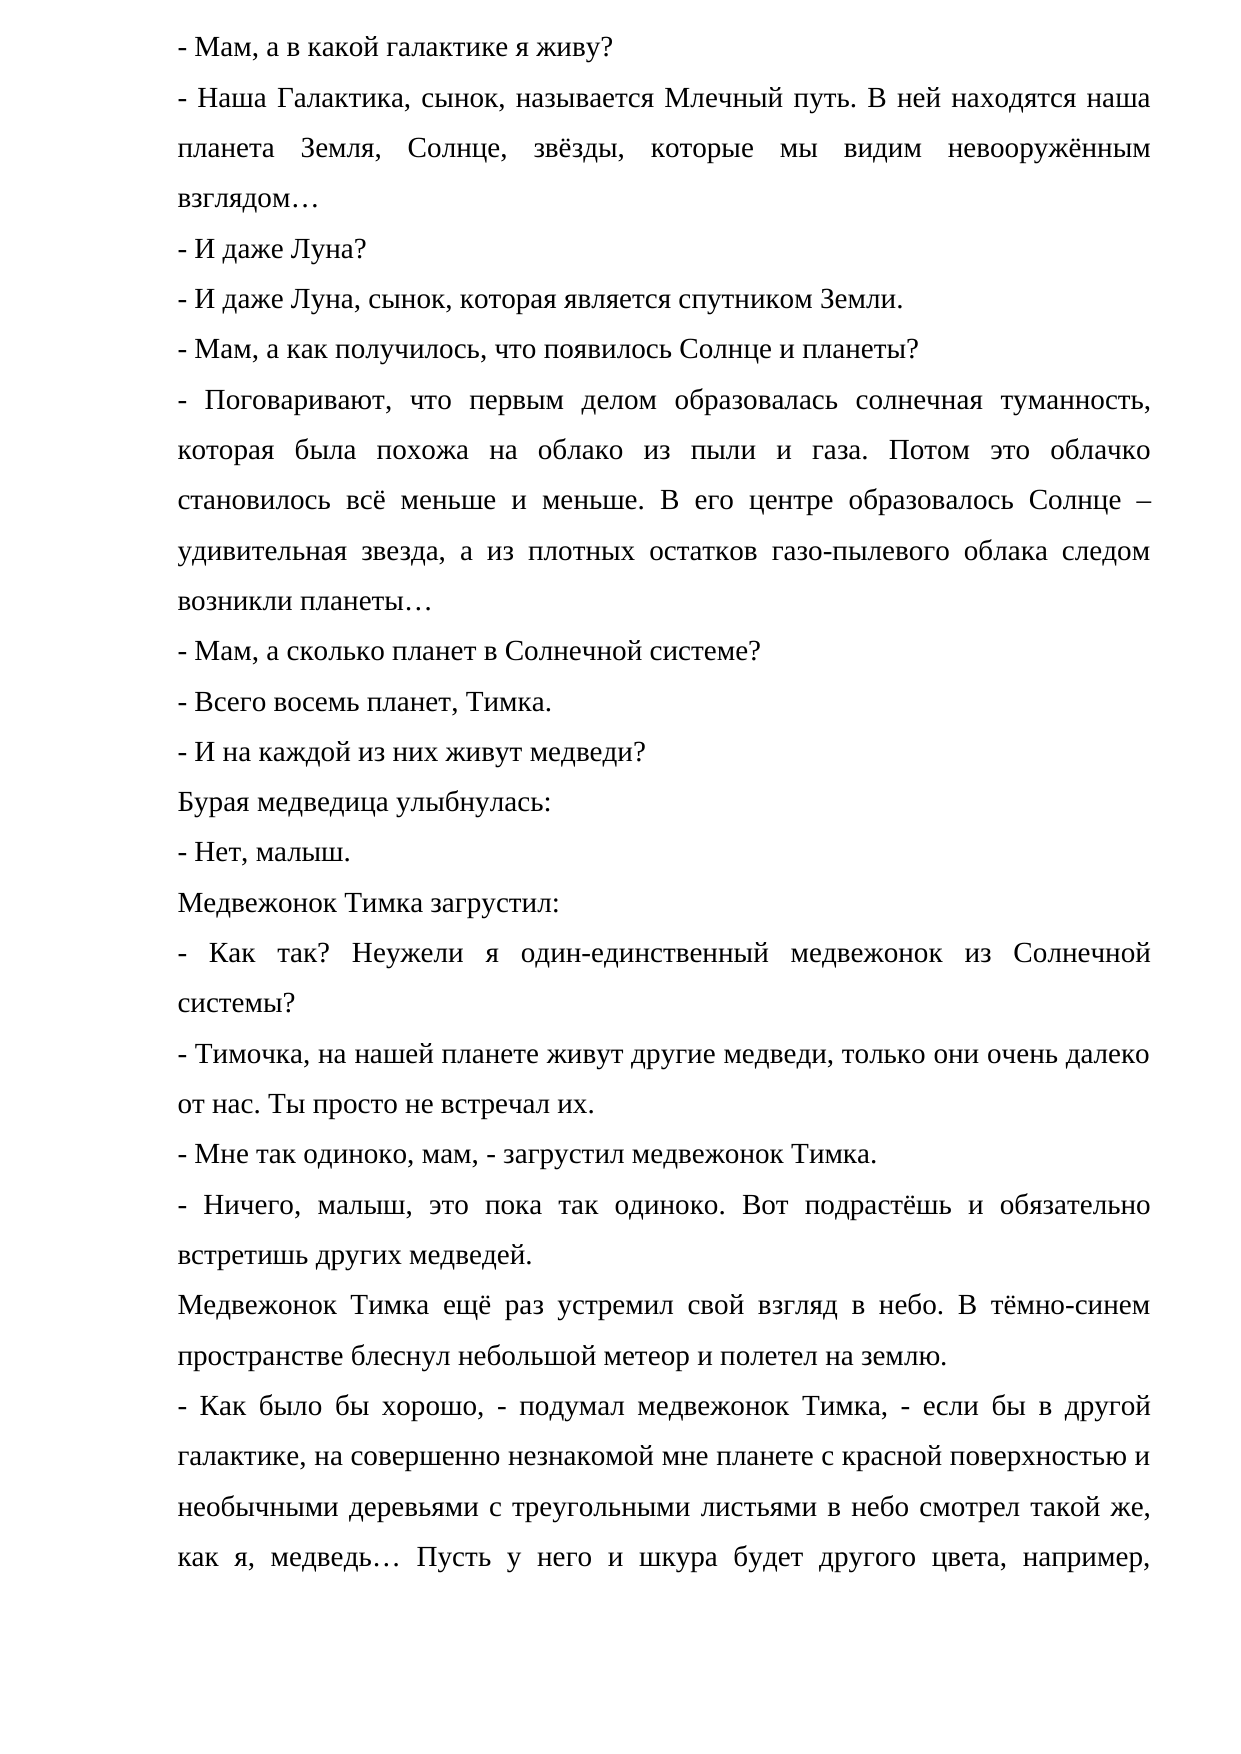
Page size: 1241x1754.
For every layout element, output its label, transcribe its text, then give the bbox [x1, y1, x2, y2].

text - Ничего, малыш, это пока так одиноко. Вот подрастёшь и обязательно встретишь других медведей. [177, 1187, 1152, 1271]
text - Наша Галактика, сынок, называется Млечный путь. В ней находятся наша планета Земля, Солнце, звёзды, которые мы видим невооружённым взглядом… [177, 80, 1152, 214]
text - И даже Луна, сынок, которая является спутником Земли. [177, 281, 1152, 315]
text - Как так? Неужели я один-единственный медвежонок из Солнечной системы? [177, 935, 1152, 1019]
text - И на каждой из них живут медведи? [177, 734, 1152, 767]
text Бурая медведица улыбнулась: [177, 784, 1152, 818]
text - Мам, а в какой галактике я живу? [177, 29, 1152, 63]
text - Нет, малыш. [177, 834, 1152, 868]
text - Тимочка, на нашей планете живут другие медведи, только они очень далеко от нас. Ты просто не встречал их. [177, 1036, 1152, 1120]
text - Мам, а как получилось, что появилось Солнце и планеты? [177, 331, 1152, 365]
text - Мне так одиноко, мам, - загрустил медвежонок Тимка. [177, 1136, 1152, 1170]
text - Поговаривают, что первым делом образовалась солнечная туманность, которая была похожа на облако из пыли и газа. Потом это облачко становилось всё меньше и меньше. В его центре образовалось Солнце – удивительная звезда, а из плотных остатков газо-пылевого облака следом возникли планеты… [177, 382, 1152, 617]
text - Мам, а сколько планет в Солнечной системе? [177, 633, 1152, 667]
text - И даже Луна? [177, 231, 1152, 264]
text Медвежонок Тимка ещё раз устремил свой взгляд в небо. В тёмно-синем пространстве блеснул небольшой метеор и полетел на землю. [177, 1287, 1152, 1371]
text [177, 1388, 1152, 1572]
text - Всего восемь планет, Тимка. [177, 684, 1152, 717]
text Медвежонок Тимка загрустил: [177, 885, 1152, 918]
